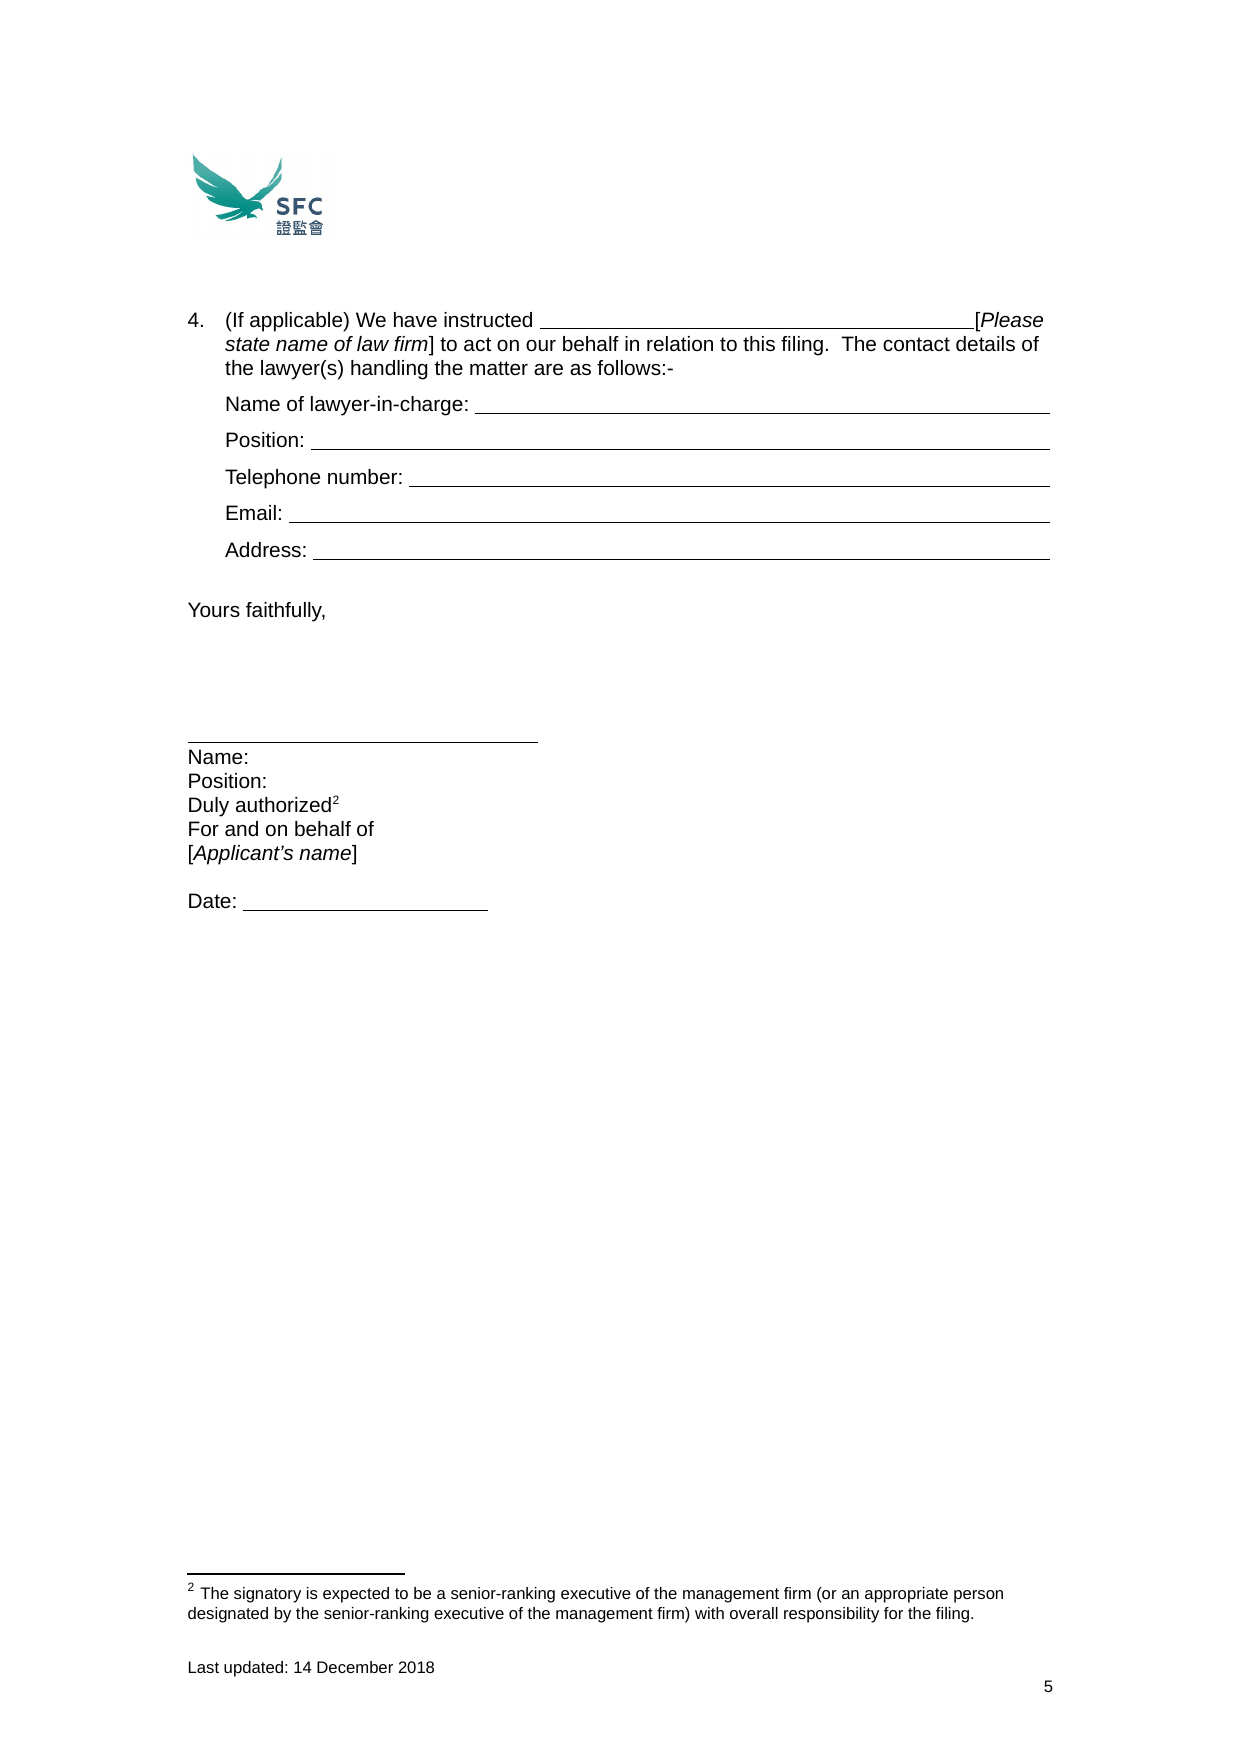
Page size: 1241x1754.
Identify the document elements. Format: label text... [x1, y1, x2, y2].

text Duly authorized [187, 793, 1053, 817]
picture [187, 147, 340, 245]
text [Applicant’s name] [187, 841, 1053, 865]
text Name: [187, 745, 1053, 769]
text Yours faithfully, [187, 598, 1053, 622]
text Position: [187, 769, 1053, 793]
text Telephone number: [225, 465, 1053, 489]
text Address: [225, 538, 1053, 562]
text Name of lawyer-in-charge: [225, 392, 1053, 416]
text Date: [187, 889, 1053, 913]
text Position: [225, 428, 1053, 452]
list (If applicable) We have instructed [Please state name of law firm] to act on our behalf in relation to this filing. The contact details of the lawyer(s) handling the matter are as follows:- [187, 307, 1053, 379]
text For and on behalf of [187, 817, 1053, 841]
text Email: [225, 501, 1053, 525]
